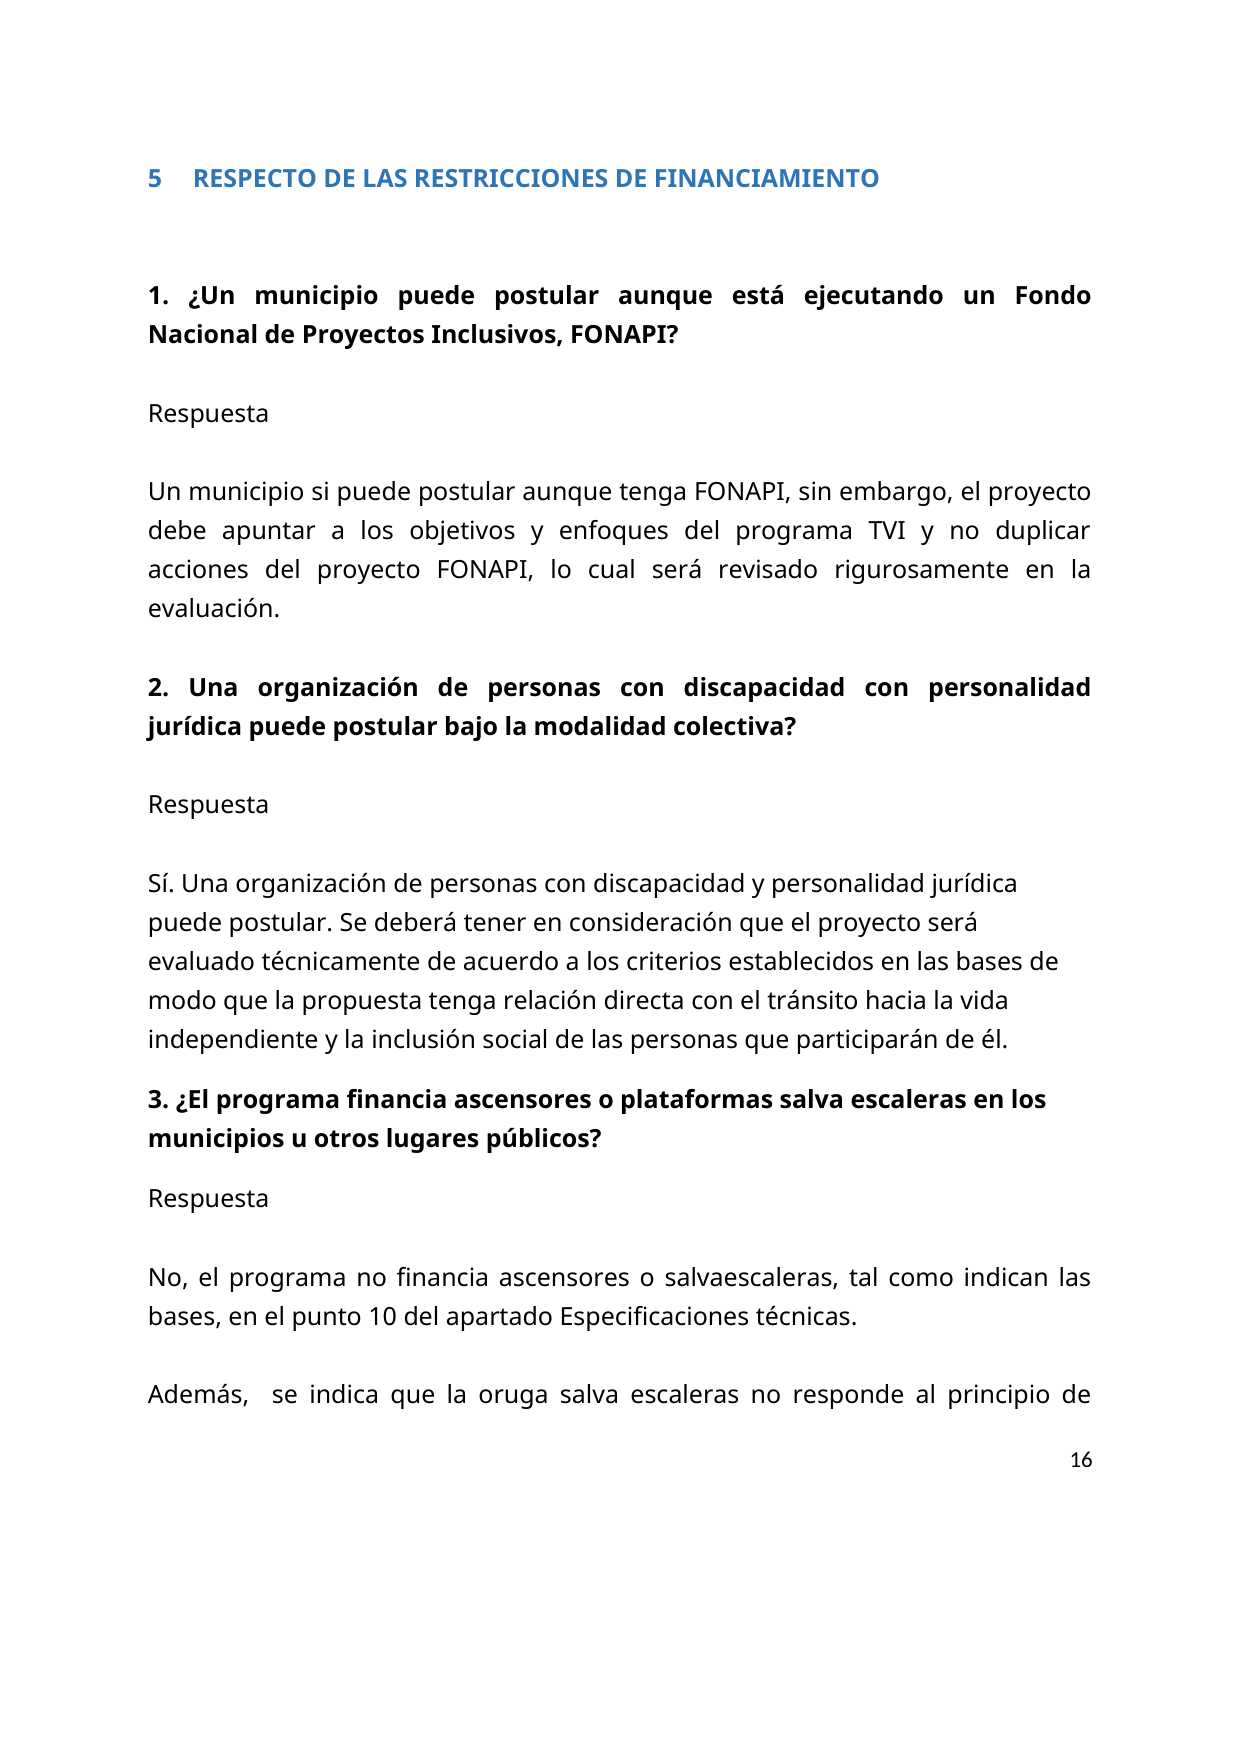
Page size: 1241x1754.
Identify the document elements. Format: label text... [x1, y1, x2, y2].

subtitle RESPECTO DE LAS RESTRICCIONES DE FINANCIAMIENTO [148, 160, 1092, 194]
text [148, 1377, 1092, 1411]
text 3. ¿El programa financia ascensores o plataformas salva escaleras en los municipios u otros lugares públicos? [148, 1082, 1092, 1155]
text Respuesta [148, 395, 1092, 429]
text No, el programa no financia ascensores o salvaescaleras, tal como indican las bases, en el punto 10 del apartado Especificaciones técnicas. [148, 1259, 1092, 1333]
text Respuesta [148, 787, 1092, 821]
text Un municipio si puede postular aunque tenga FONAPI, sin embargo, el proyecto debe apuntar a los objetivos y enfoques del programa TVI y no duplicar acciones del proyecto FONAPI, lo cual será revisado rigurosamente en la evaluación. [148, 473, 1092, 625]
text Sí. Una organización de personas con discapacidad y personalidad jurídica puede postular. Se deberá tener en consideración que el proyecto será evaluado técnicamente de acuerdo a los criterios establecidos en las bases de modo que la propuesta tenga relación directa con el tránsito hacia la vida independiente y la inclusión social de las personas que participarán de él. [148, 865, 1092, 1056]
text Respuesta [148, 1181, 1092, 1215]
text 1. ¿Un municipio puede postular aunque está ejecutando un Fondo Nacional de Proyectos Inclusivos, FONAPI? [148, 278, 1092, 351]
text 2. Una organización de personas con discapacidad con personalidad jurídica puede postular bajo la modalidad colectiva? [148, 669, 1092, 743]
